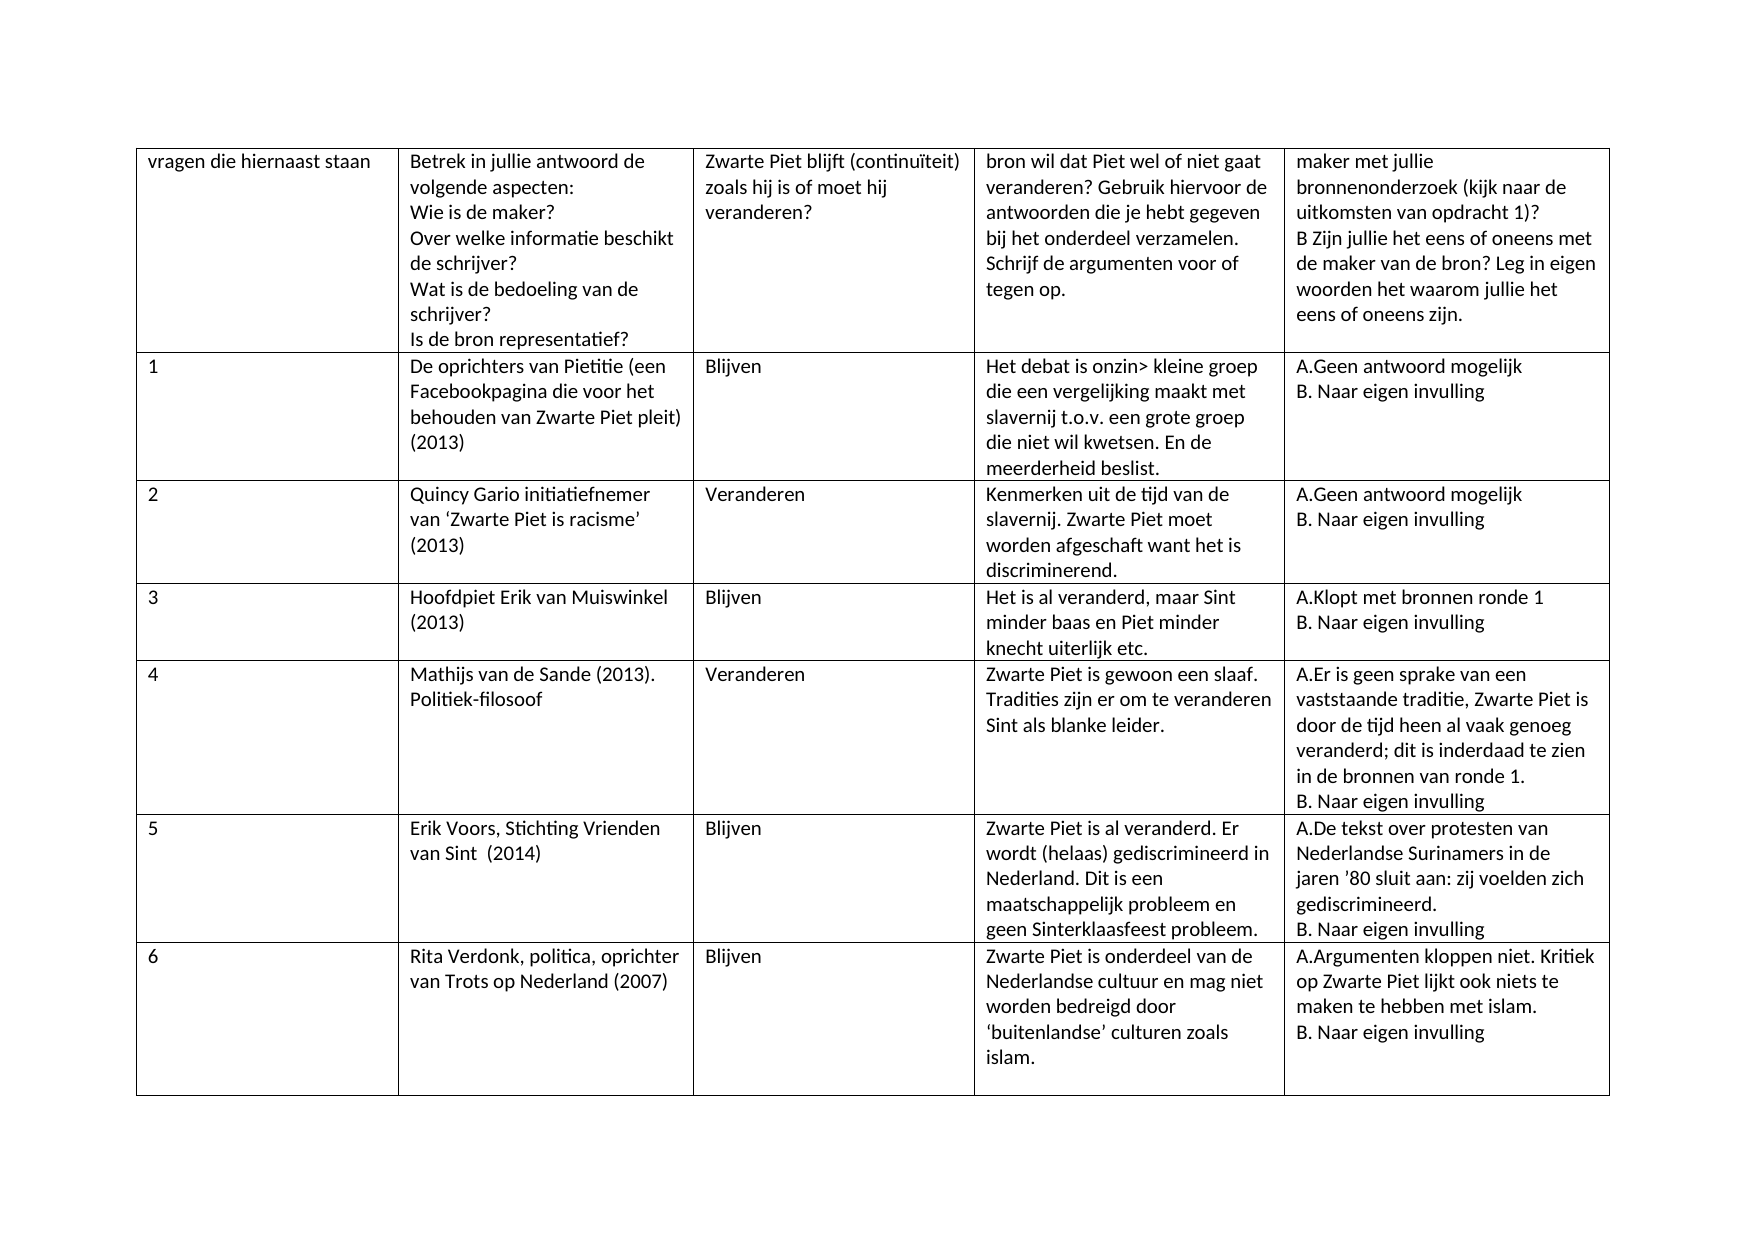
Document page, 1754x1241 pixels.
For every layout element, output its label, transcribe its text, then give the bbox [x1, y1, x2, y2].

table_cell A.Klopt met bronnen ronde 1 B. Naar eigen invulling [1285, 584, 1609, 660]
table_cell Zwarte Piet is al veranderd. Er wordt (helaas) gediscrimineerd in Nederland. Dit is een maatschappelijk probleem en geen Sinterklaasfeest probleem. [975, 815, 1284, 942]
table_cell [975, 149, 1284, 352]
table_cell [137, 149, 398, 352]
table_cell A.Er is geen sprake van een vaststaande traditie, Zwarte Piet is door de tijd heen al vaak genoeg veranderd; dit is inderdaad te zien in de bronnen van ronde 1. B. Naar eigen invulling [1285, 661, 1609, 814]
table_cell Mathijs van de Sande (2013). Politiek-filosoof [399, 661, 693, 814]
table_cell Blijven [694, 353, 974, 480]
table_cell 4 [137, 661, 398, 814]
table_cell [399, 149, 693, 352]
table_cell Het is al veranderd, maar Sint minder baas en Piet minder knecht uiterlijk etc. [975, 584, 1284, 660]
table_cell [694, 149, 974, 352]
table_cell A.Argumenten kloppen niet. Kritiek op Zwarte Piet lijkt ook niets te maken te hebben met islam. B. Naar eigen invulling [1285, 943, 1609, 1095]
table_cell 1 [137, 353, 398, 480]
table_cell Hoofdpiet Erik van Muiswinkel (2013) [399, 584, 693, 660]
table_cell Blijven [694, 815, 974, 942]
table_cell 3 [137, 584, 398, 660]
table_cell Kenmerken uit de tijd van de slavernij. Zwarte Piet moet worden afgeschaft want het is discriminerend. [975, 481, 1284, 583]
table_cell Blijven [694, 943, 974, 1095]
table_cell De oprichters van Pietitie (een Facebookpagina die voor het behouden van Zwarte Piet pleit) (2013) [399, 353, 693, 480]
table_cell Erik Voors, Stichting Vrienden van Sint (2014) [399, 815, 693, 942]
table_cell A.De tekst over protesten van Nederlandse Surinamers in de jaren ’80 sluit aan: zij voelden zich gediscrimineerd. B. Naar eigen invulling [1285, 815, 1609, 942]
table_cell Zwarte Piet is onderdeel van de Nederlandse cultuur en mag niet worden bedreigd door ‘buitenlandse’ culturen zoals islam. [975, 943, 1284, 1095]
table_cell 6 [137, 943, 398, 1095]
table_cell 2 [137, 481, 398, 583]
table_cell Veranderen [694, 661, 974, 814]
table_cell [1285, 149, 1609, 352]
table_cell Blijven [694, 584, 974, 660]
table_cell 5 [137, 815, 398, 942]
table_cell Rita Verdonk, politica, oprichter van Trots op Nederland (2007) [399, 943, 693, 1095]
table_cell A.Geen antwoord mogelijk B. Naar eigen invulling [1285, 353, 1609, 480]
table_cell Het debat is onzin> kleine groep die een vergelijking maakt met slavernij t.o.v. een grote groep die niet wil kwetsen. En de meerderheid beslist. [975, 353, 1284, 480]
table_cell Zwarte Piet is gewoon een slaaf. Tradities zijn er om te veranderen Sint als blanke leider. [975, 661, 1284, 814]
table_cell A.Geen antwoord mogelijk B. Naar eigen invulling [1285, 481, 1609, 583]
table_cell Veranderen [694, 481, 974, 583]
table_cell Quincy Gario initiatiefnemer van ‘Zwarte Piet is racisme’ (2013) [399, 481, 693, 583]
